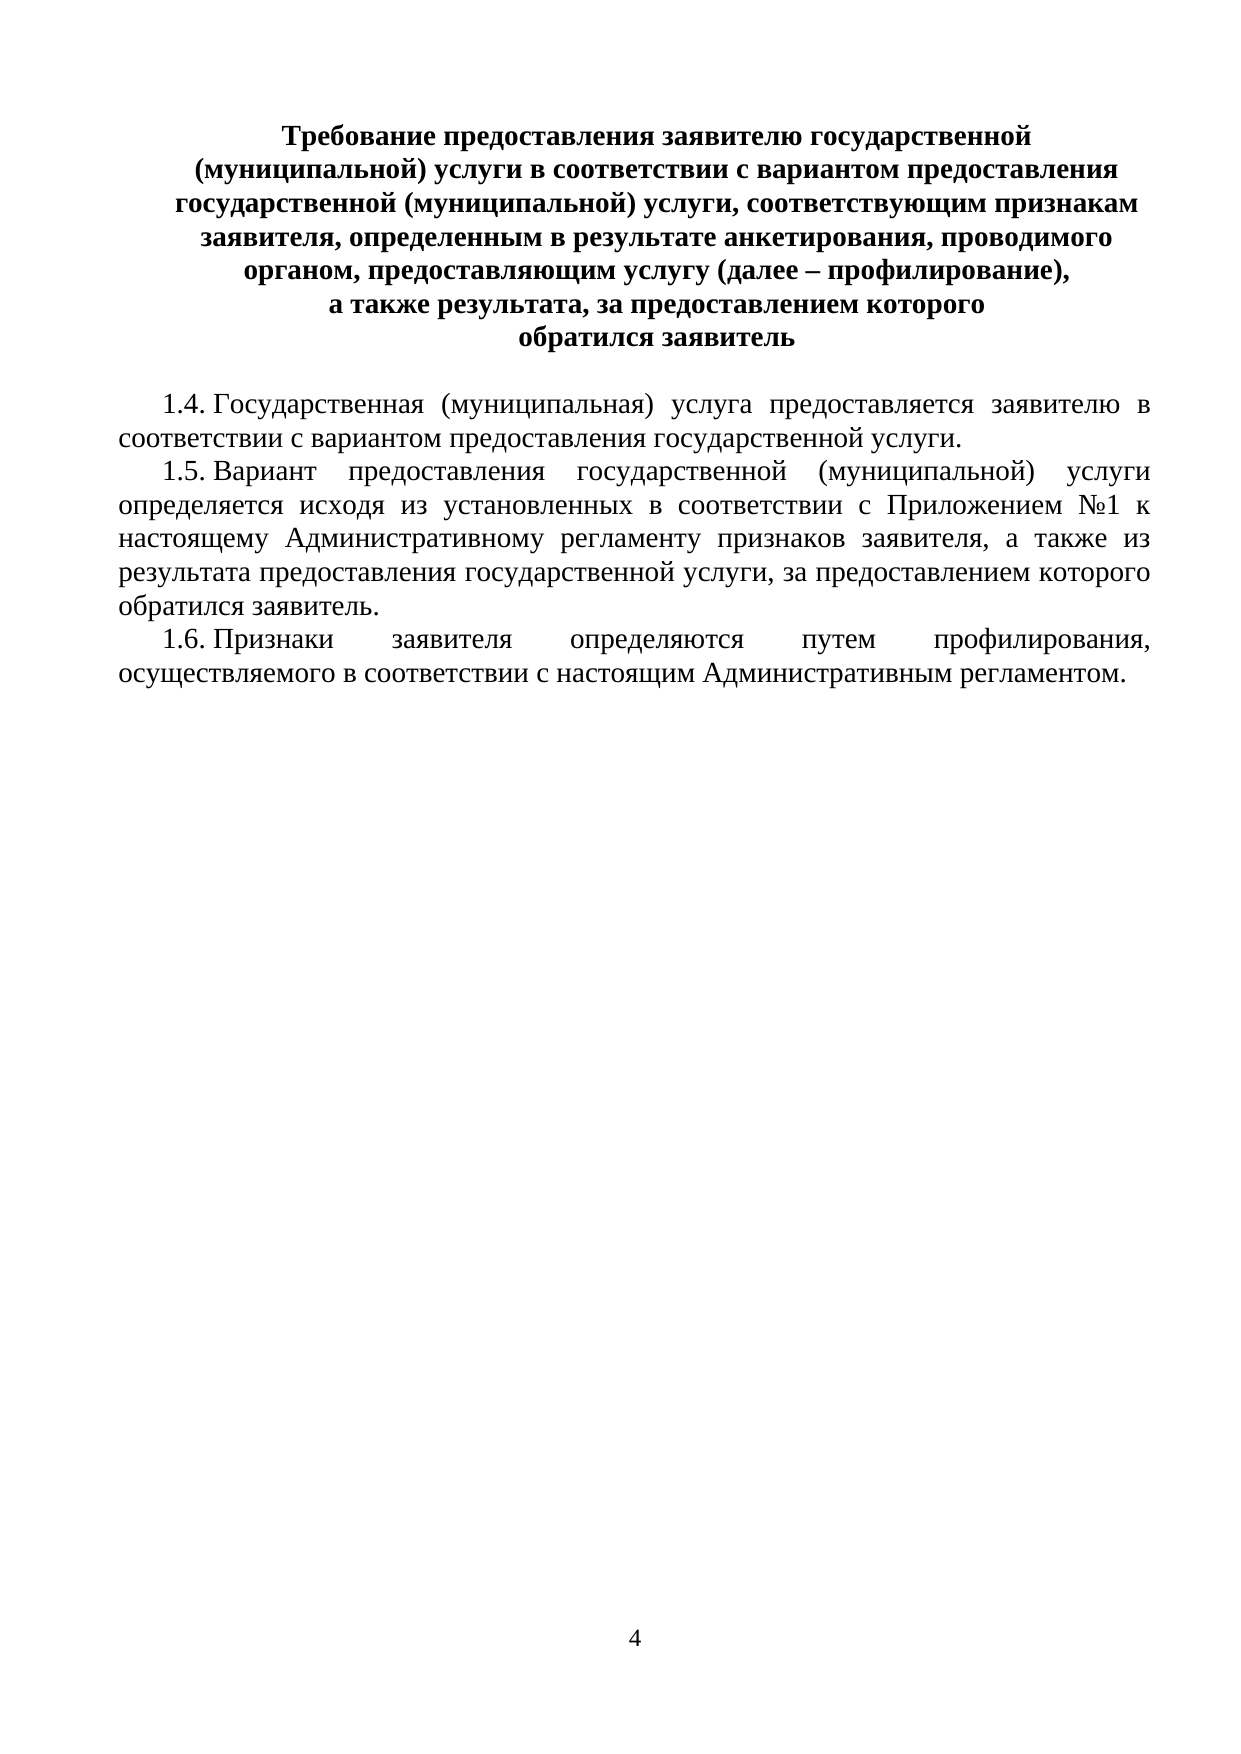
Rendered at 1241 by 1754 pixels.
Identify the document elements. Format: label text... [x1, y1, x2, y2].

text 1.6. Признаки заявителя определяются путем профилирования, осуществляемого в соответствии с настоящим Административным регламентом. [118, 621, 1152, 688]
list а также результата, за предоставлением которого [162, 286, 1152, 319]
text 1.5. Вариант предоставления государственной (муниципальной) услуги определяется исходя из установленных в соответствии с Приложением №1 к настоящему Административному регламенту признаков заявителя, а также из результата предоставления государственной услуги, за предоставлением которого обратился заявитель. [118, 453, 1152, 621]
list Требование предоставления заявителю государственной (муниципальной) услуги в соответствии с вариантом предоставления государственной (муниципальной) услуги, соответствующим признакам заявителя, определенным в результате анкетирования, проводимого органом, предоставляющим услугу (далее – профилирование), [162, 118, 1152, 286]
text 1.4. Государственная (муниципальная) услуга предоставляется заявителю в соответствии с вариантом предоставления государственной услуги. [118, 386, 1152, 453]
list обратился заявитель [162, 319, 1152, 353]
